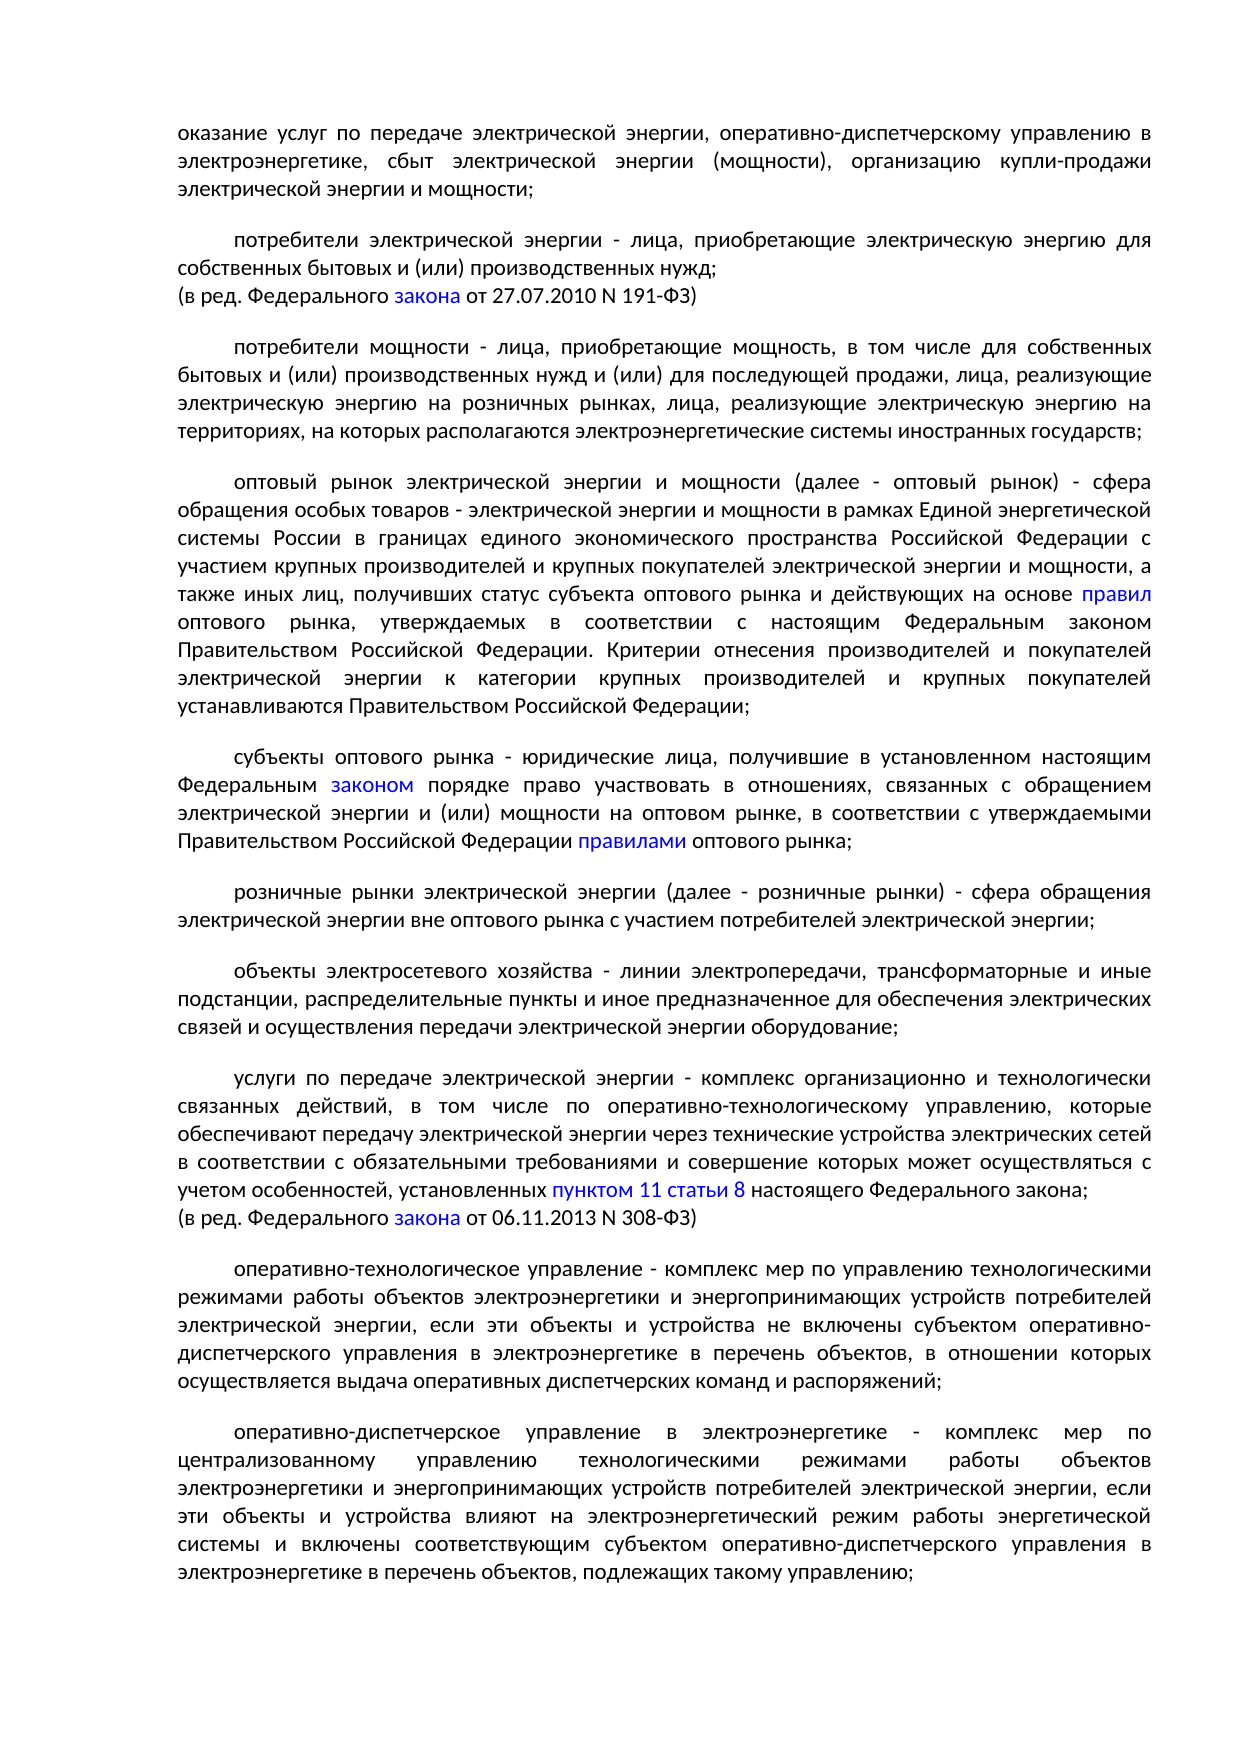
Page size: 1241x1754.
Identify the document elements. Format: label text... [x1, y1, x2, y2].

text розничные рынки электрической энергии (далее - розничные рынки) - сфера обращения электрической энергии вне оптового рынка с участием потребителей электрической энергии; [177, 877, 1152, 933]
text оперативно-диспетчерское управление в электроэнергетике - комплекс мер по централизованному управлению технологическими режимами работы объектов электроэнергетики и энергопринимающих устройств потребителей электрической энергии, если эти объекты и устройства влияют на электроэнергетический режим работы энергетической системы и включены соответствующим субъектом оперативно-диспетчерского управления в электроэнергетике в перечень объектов, подлежащих такому управлению; [177, 1417, 1152, 1585]
text оперативно-технологическое управление - комплекс мер по управлению технологическими режимами работы объектов электроэнергетики и энергопринимающих устройств потребителей электрической энергии, если эти объекты и устройства не включены субъектом оперативно-диспетчерского управления в электроэнергетике в перечень объектов, в отношении которых осуществляется выдача оперативных диспетчерских команд и распоряжений; [177, 1254, 1152, 1394]
text потребители мощности - лица, приобретающие мощность, в том числе для собственных бытовых и (или) производственных нужд и (или) для последующей продажи, лица, реализующие электрическую энергию на розничных рынках, лица, реализующие электрическую энергию на территориях, на которых располагаются электроэнергетические системы иностранных государств; [177, 332, 1152, 444]
text потребители электрической энергии - лица, приобретающие электрическую энергию для собственных бытовых и (или) производственных нужд; [177, 225, 1152, 281]
text субъекты оптового рынка - юридические лица, получившие в установленном настоящим Федеральным законом порядке право участвовать в отношениях, связанных с обращением электрической энергии и (или) мощности на оптовом рынке, в соответствии с утверждаемыми Правительством Российской Федерации правилами оптового рынка; [177, 742, 1152, 854]
text объекты электросетевого хозяйства - линии электропередачи, трансформаторные и иные подстанции, распределительные пункты и иное предназначенное для обеспечения электрических связей и осуществления передачи электрической энергии оборудование; [177, 956, 1152, 1040]
text (в ред. Федерального закона от 06.11.2013 N 308-ФЗ) [177, 1203, 1152, 1231]
text оптовый рынок электрической энергии и мощности (далее - оптовый рынок) - сфера обращения особых товаров - электрической энергии и мощности в рамках Единой энергетической системы России в границах единого экономического пространства Российской Федерации с участием крупных производителей и крупных покупателей электрической энергии и мощности, а также иных лиц, получивших статус субъекта оптового рынка и действующих на основе правил оптового рынка, утверждаемых в соответствии с настоящим Федеральным законом Правительством Российской Федерации. Критерии отнесения производителей и покупателей электрической энергии к категории крупных производителей и крупных покупателей устанавливаются Правительством Российской Федерации; [177, 467, 1152, 719]
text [177, 118, 1152, 202]
text (в ред. Федерального закона от 27.07.2010 N 191-ФЗ) [177, 281, 1152, 309]
text услуги по передаче электрической энергии - комплекс организационно и технологически связанных действий, в том числе по оперативно-технологическому управлению, которые обеспечивают передачу электрической энергии через технические устройства электрических сетей в соответствии с обязательными требованиями и совершение которых может осуществляться с учетом особенностей, установленных пунктом 11 статьи 8 настоящего Федерального закона; [177, 1063, 1152, 1203]
